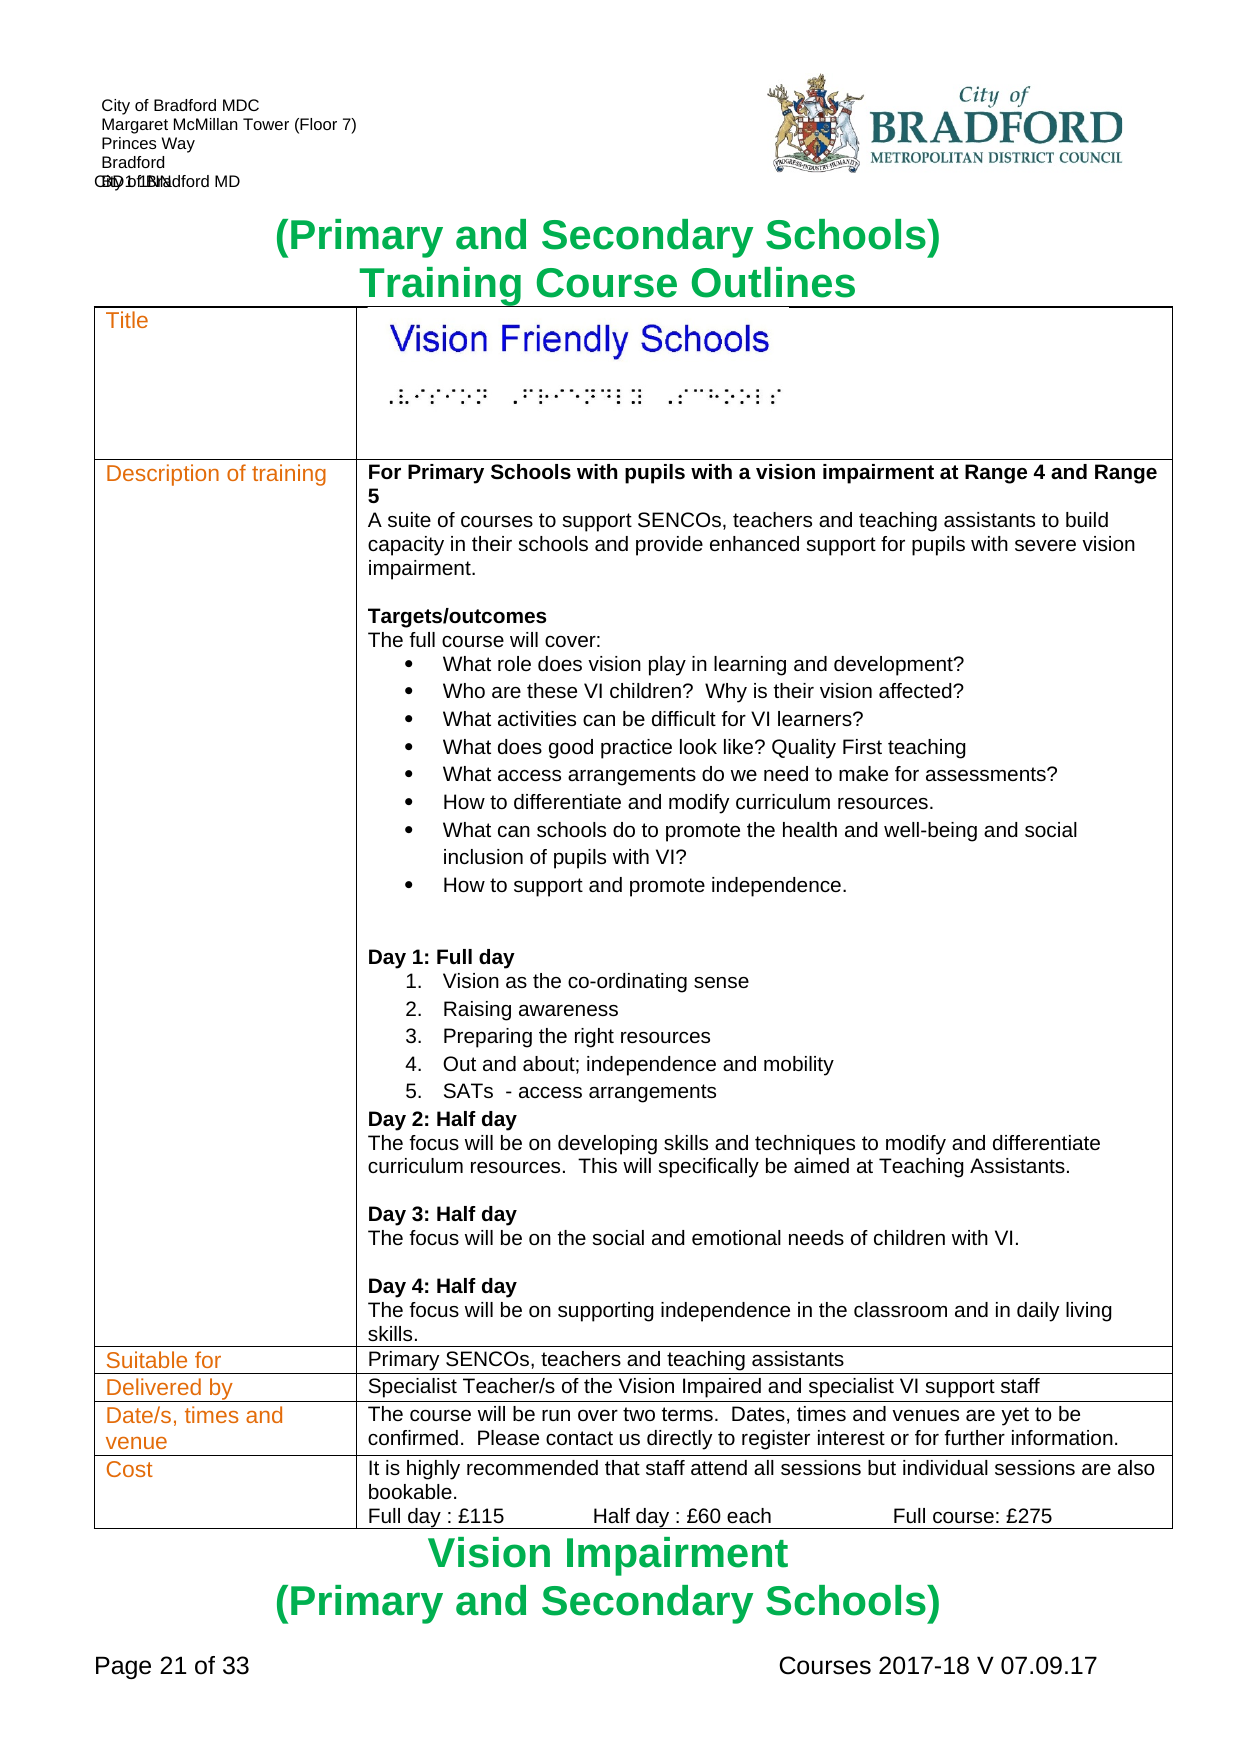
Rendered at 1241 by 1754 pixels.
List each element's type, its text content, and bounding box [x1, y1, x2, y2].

table_cell It is highly recommended that staff attend all sessions but individual sessions are also bookable. Full day : £115 Half day : £60 each Full course: £275 [357, 1456, 1172, 1527]
table_cell Delivered by [95, 1374, 356, 1401]
table_header [357, 308, 367, 459]
table_cell Specialist Teacher/s of the Vision Impaired and specialist VI support staff [357, 1374, 1172, 1401]
table_header Title [95, 308, 356, 459]
table_cell Primary SENCOs, teachers and teaching assistants [357, 1347, 1172, 1373]
picture [367, 307, 789, 459]
text Training Course Outlines [94, 258, 1122, 306]
table_cell Cost [95, 1456, 356, 1527]
table_cell The course will be run over two terms. Dates, times and venues are yet to be confirmed. Please contact us directly to register interest or for further information. [357, 1402, 1172, 1454]
table_cell Date/s, times and venue [95, 1402, 356, 1454]
text (Primary and Secondary Schools) [94, 1576, 1122, 1624]
text (Primary and Secondary Schools) [94, 211, 1122, 258]
table_header [789, 308, 1172, 459]
picture [767, 73, 1123, 173]
table_cell Description of training [95, 460, 356, 1346]
table_cell Suitable for [95, 1347, 356, 1373]
text Vision Impairment [94, 1529, 1122, 1576]
table_cell For Primary Schools with pupils with a vision impairment at Range 4 and Range 5 A suite of courses to support SENCOs, teachers and teaching assistants to build capacity in their schools and provide enhanced support for pupils with severe vision impairment. Targets/outcomes The full course will cover: What role does vision play in learning and development? Who are these VI children? Why is their vision affected? What activities can be difficult for VI learners? What does good practice look like? Quality First teaching What access arrangements do we need to make for assessments? How to differentiate and modify curriculum resources. What can schools do to promote the health and well-being and social inclusion of pupils with VI? How to support and promote independence. Day 1: Full day Vision as the co-ordinating sense Raising awareness Preparing the right resources Out and about; independence and mobility SATs - access arrangements Day 2: Half day The focus will be on developing skills and techniques to modify and differentiate curriculum resources. This will specifically be aimed at Teaching Assistants. Day 3: Half day The focus will be on the social and emotional needs of children with VI. Day 4: Half day The focus will be on supporting independence in the classroom and in daily living skills. [357, 460, 1172, 1346]
